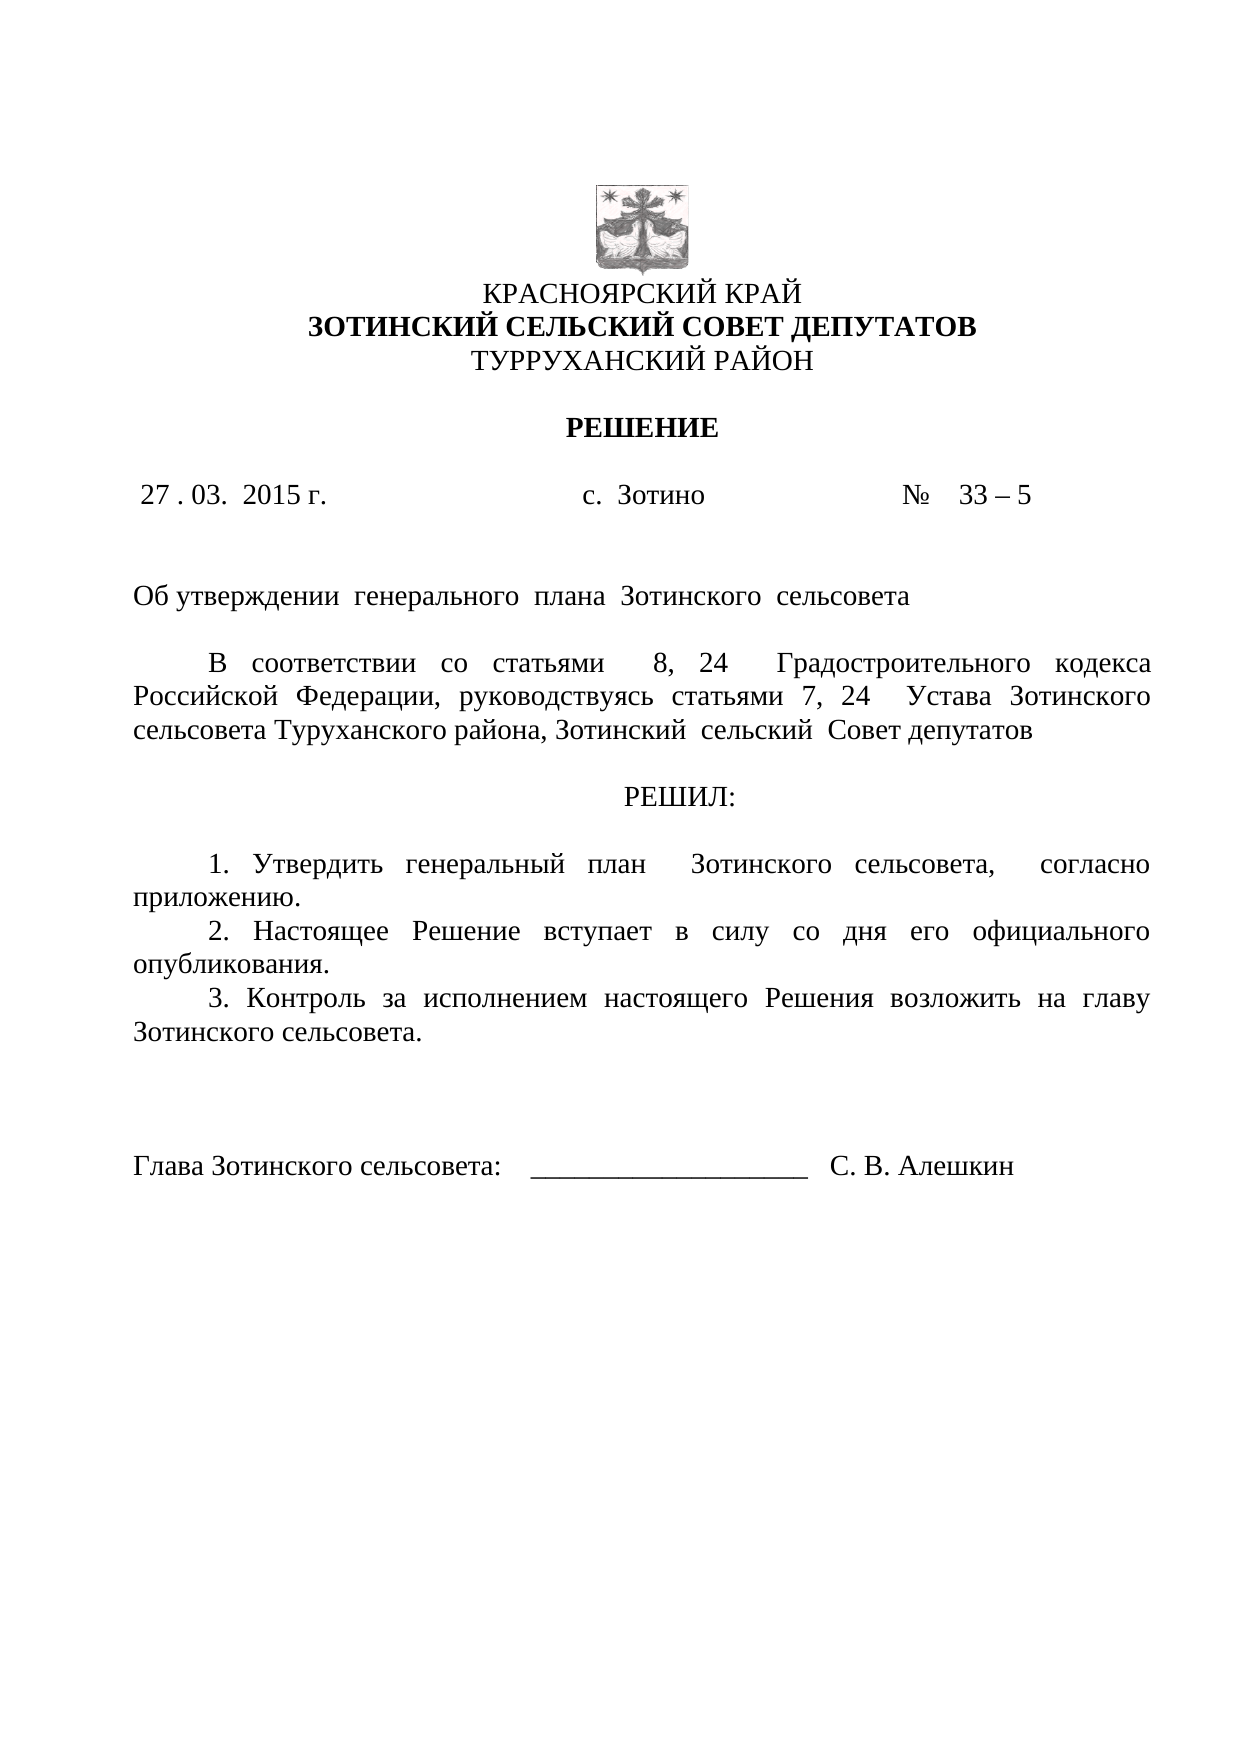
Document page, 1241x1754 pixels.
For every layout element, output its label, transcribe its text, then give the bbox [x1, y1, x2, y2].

text 1. Утвердить генеральный план Зотинского сельсовета, согласно приложению. [133, 846, 1152, 913]
text Глава Зотинского сельсовета: ___________________ С. В. Алешкин [133, 1148, 1152, 1181]
text КРАСНОЯРСКИЙ КРАЙ [133, 276, 1152, 309]
text 3. Контроль за исполнением настоящего Решения возложить на главу Зотинского сельсовета. [133, 980, 1152, 1047]
text 27 . 03. 2015 г. с. Зотино № 33 – 5 [133, 477, 1152, 511]
title Об утверждении генерального плана Зотинского сельсовета [133, 578, 1152, 611]
text В соответствии со статьями 8, 24 Градостроительного кодекса Российской Федерации, руководствуясь статьями 7, 24 Устава Зотинского сельсовета Туруханского района, Зотинский сельский Совет депутатов [133, 645, 1152, 745]
text РЕШИЛ: [133, 779, 1152, 812]
picture [596, 185, 689, 276]
text ЗОТИНСКИЙ СЕЛЬСКИЙ СОВЕТ ДЕПУТАТОВ ТУРРУХАНСКИЙ РАЙОН [133, 309, 1152, 376]
text РЕШЕНИЕ [133, 410, 1152, 443]
text 2. Настоящее Решение вступает в силу со дня его официального опубликования. [133, 913, 1152, 980]
